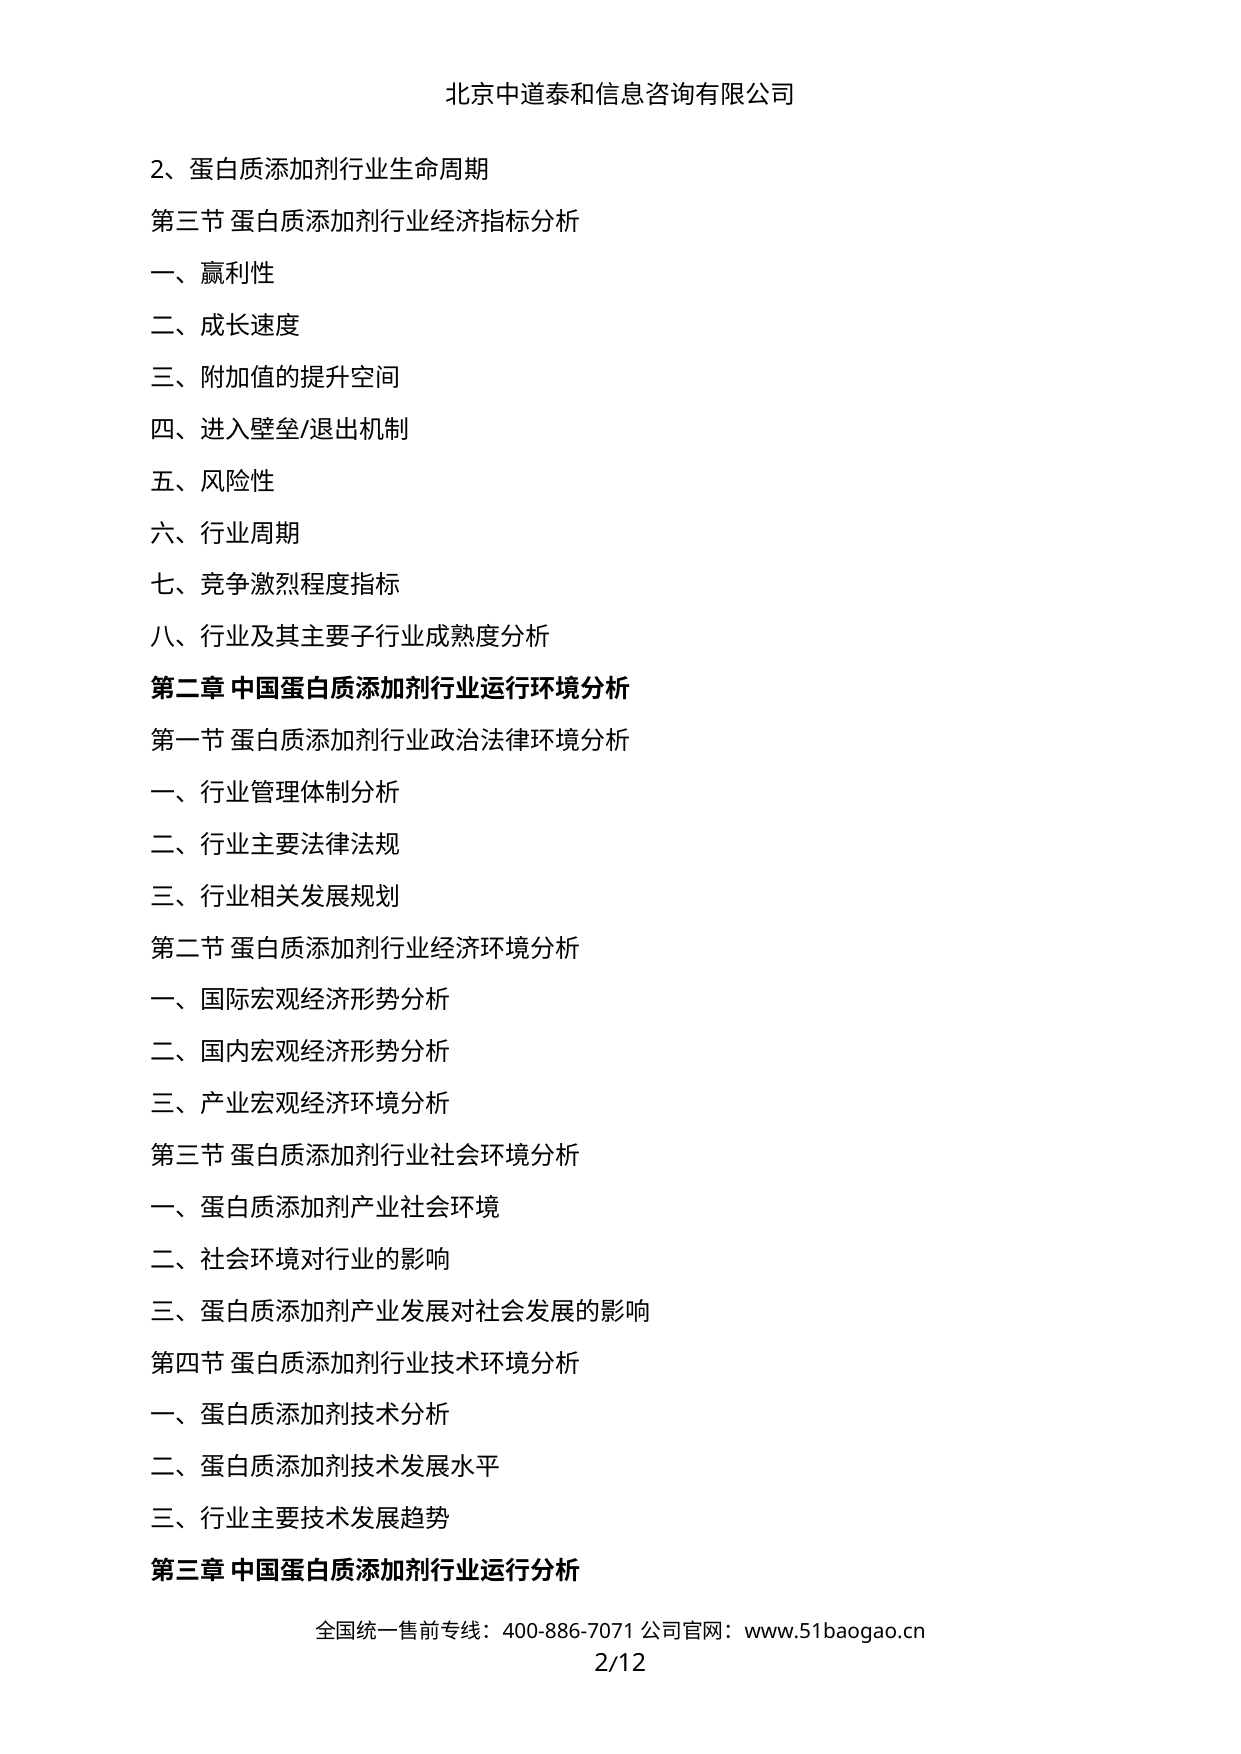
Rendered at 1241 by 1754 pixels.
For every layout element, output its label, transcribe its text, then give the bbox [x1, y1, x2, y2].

text 六、行业周期 [150, 513, 1090, 549]
text 三、附加值的提升空间 [150, 357, 1090, 394]
text 一、蛋白质添加剂技术分析 [150, 1395, 1090, 1431]
text 一、蛋白质添加剂产业社会环境 [150, 1187, 1090, 1224]
text 一、赢利性 [150, 254, 1090, 290]
text 一、行业管理体制分析 [150, 772, 1090, 809]
text 八、行业及其主要子行业成熟度分析 [150, 617, 1090, 653]
text 二、成长速度 [150, 306, 1090, 342]
text 第三节 蛋白质添加剂行业经济指标分析 [150, 202, 1090, 238]
text 三、行业相关发展规划 [150, 876, 1090, 912]
text 四、进入壁垒/退出机制 [150, 409, 1090, 446]
text 2、蛋白质添加剂行业生命周期 [150, 150, 1090, 186]
text 第二章 中国蛋白质添加剂行业运行环境分析 [150, 669, 1090, 705]
text 五、风险性 [150, 461, 1090, 497]
text 二、国内宏观经济形势分析 [150, 1032, 1090, 1068]
text 第三节 蛋白质添加剂行业社会环境分析 [150, 1136, 1090, 1172]
text 二、社会环境对行业的影响 [150, 1239, 1090, 1276]
text 三、产业宏观经济环境分析 [150, 1084, 1090, 1120]
text 三、蛋白质添加剂产业发展对社会发展的影响 [150, 1291, 1090, 1327]
text 一、国际宏观经济形势分析 [150, 980, 1090, 1016]
text 第一节 蛋白质添加剂行业政治法律环境分析 [150, 721, 1090, 757]
text 第三章 中国蛋白质添加剂行业运行分析 [150, 1551, 1090, 1587]
text 二、行业主要法律法规 [150, 824, 1090, 861]
text 七、竞争激烈程度指标 [150, 565, 1090, 601]
text 第二节 蛋白质添加剂行业经济环境分析 [150, 928, 1090, 964]
text 二、蛋白质添加剂技术发展水平 [150, 1447, 1090, 1483]
text 三、行业主要技术发展趋势 [150, 1499, 1090, 1535]
text 第四节 蛋白质添加剂行业技术环境分析 [150, 1343, 1090, 1379]
